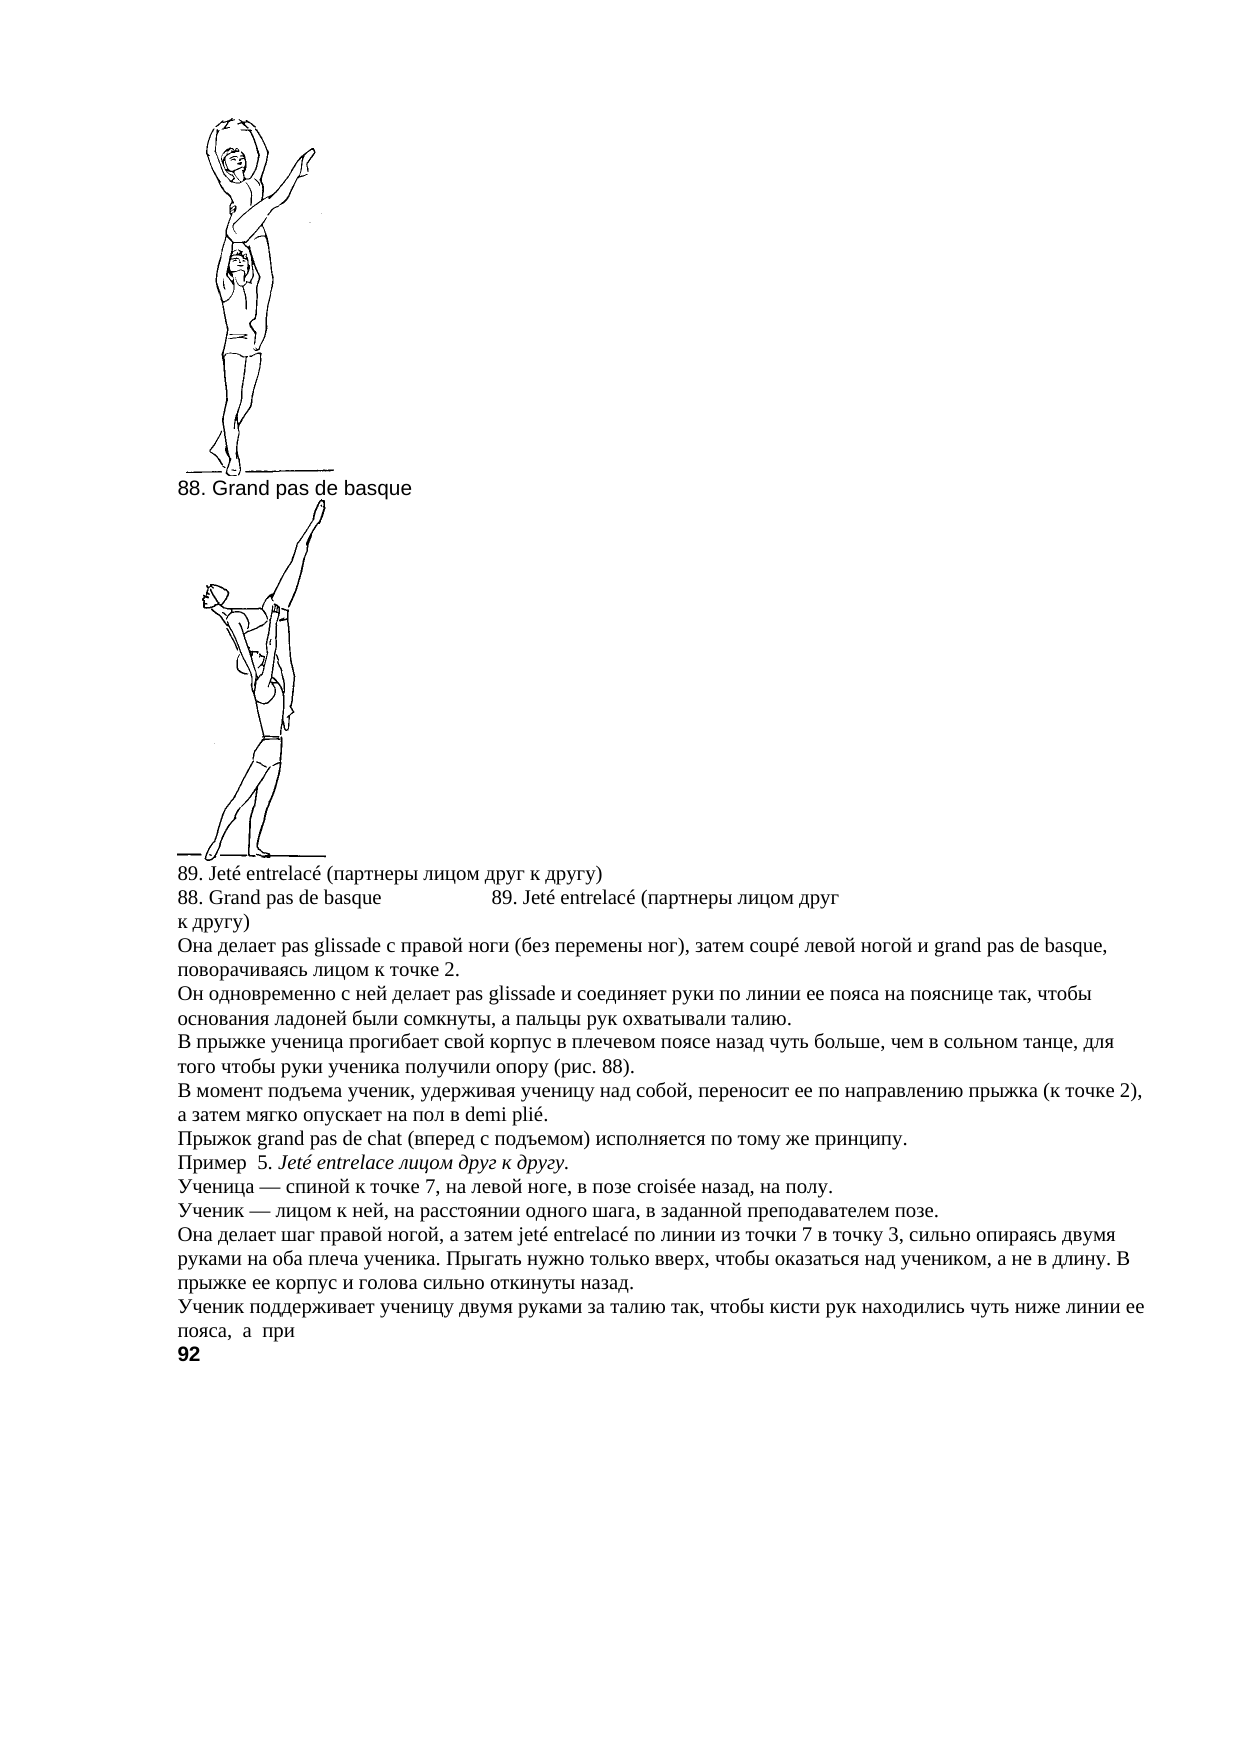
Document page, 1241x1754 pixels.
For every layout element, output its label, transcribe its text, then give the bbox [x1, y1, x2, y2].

text Он одновременно с ней делает pas glissade и соединяет руки по линии ее пояса на пояснице так, чтобы основания ладоней были сомкнуты, а пальцы рук охватывали талию. [177, 981, 1152, 1029]
text Ученик — лицом к ней, на расстоянии одного шага, в заданной преподавателем позе. [177, 1198, 1152, 1222]
text Прыжок grand pas de chat (вперед с подъемом) исполняется по тому же принципу. [177, 1126, 1152, 1150]
text Ученик поддерживает ученицу двумя руками за талию так, чтобы кисти рук находились чуть ниже линии ее пояса, а при [177, 1294, 1152, 1342]
text В прыжке ученица прогибает свой корпус в плечевом поясе назад чуть больше, чем в сольном танце, для того чтобы руки ученика получили опору (рис. 88). [177, 1029, 1152, 1078]
text Пример 5. Jeté entrelace лицом друг к другу. [177, 1150, 1152, 1174]
text 88. Grand pas de basque 89. Jeté entrelacé (партнеры лицом друг [177, 885, 1152, 909]
picture [177, 499, 326, 861]
text 92 [177, 1342, 1152, 1366]
text 88. Grand pas de basque [177, 476, 1152, 500]
text Она делает шаг правой ногой, а затем jeté entrelacé по линии из точки 7 в точку 3, сильно опираясь двумя руками на оба плеча ученика. Прыгать нужно только вверх, чтобы оказаться над учеником, а не в длину. В прыжке ее корпус и голова сильно откинуты назад. [177, 1222, 1152, 1294]
text 89. Jeté entrelacé (партнеры лицом друг к другу) [177, 861, 1152, 885]
text Она делает pas glissade с правой ноги (без перемены ног), затем coupé левой ногой и grand pas de basque, поворачиваясь лицом к точке 2. [177, 933, 1152, 981]
picture [177, 118, 337, 476]
text В момент подъема ученик, удерживая ученицу над собой, переносит ее по направлению прыжка (к точке 2), а затем мягко опускает на пол в demi plié. [177, 1078, 1152, 1126]
text к другу) [177, 909, 1152, 933]
text Ученица — спиной к точке 7, на левой ноге, в позе croisée назад, на полу. [177, 1174, 1152, 1198]
